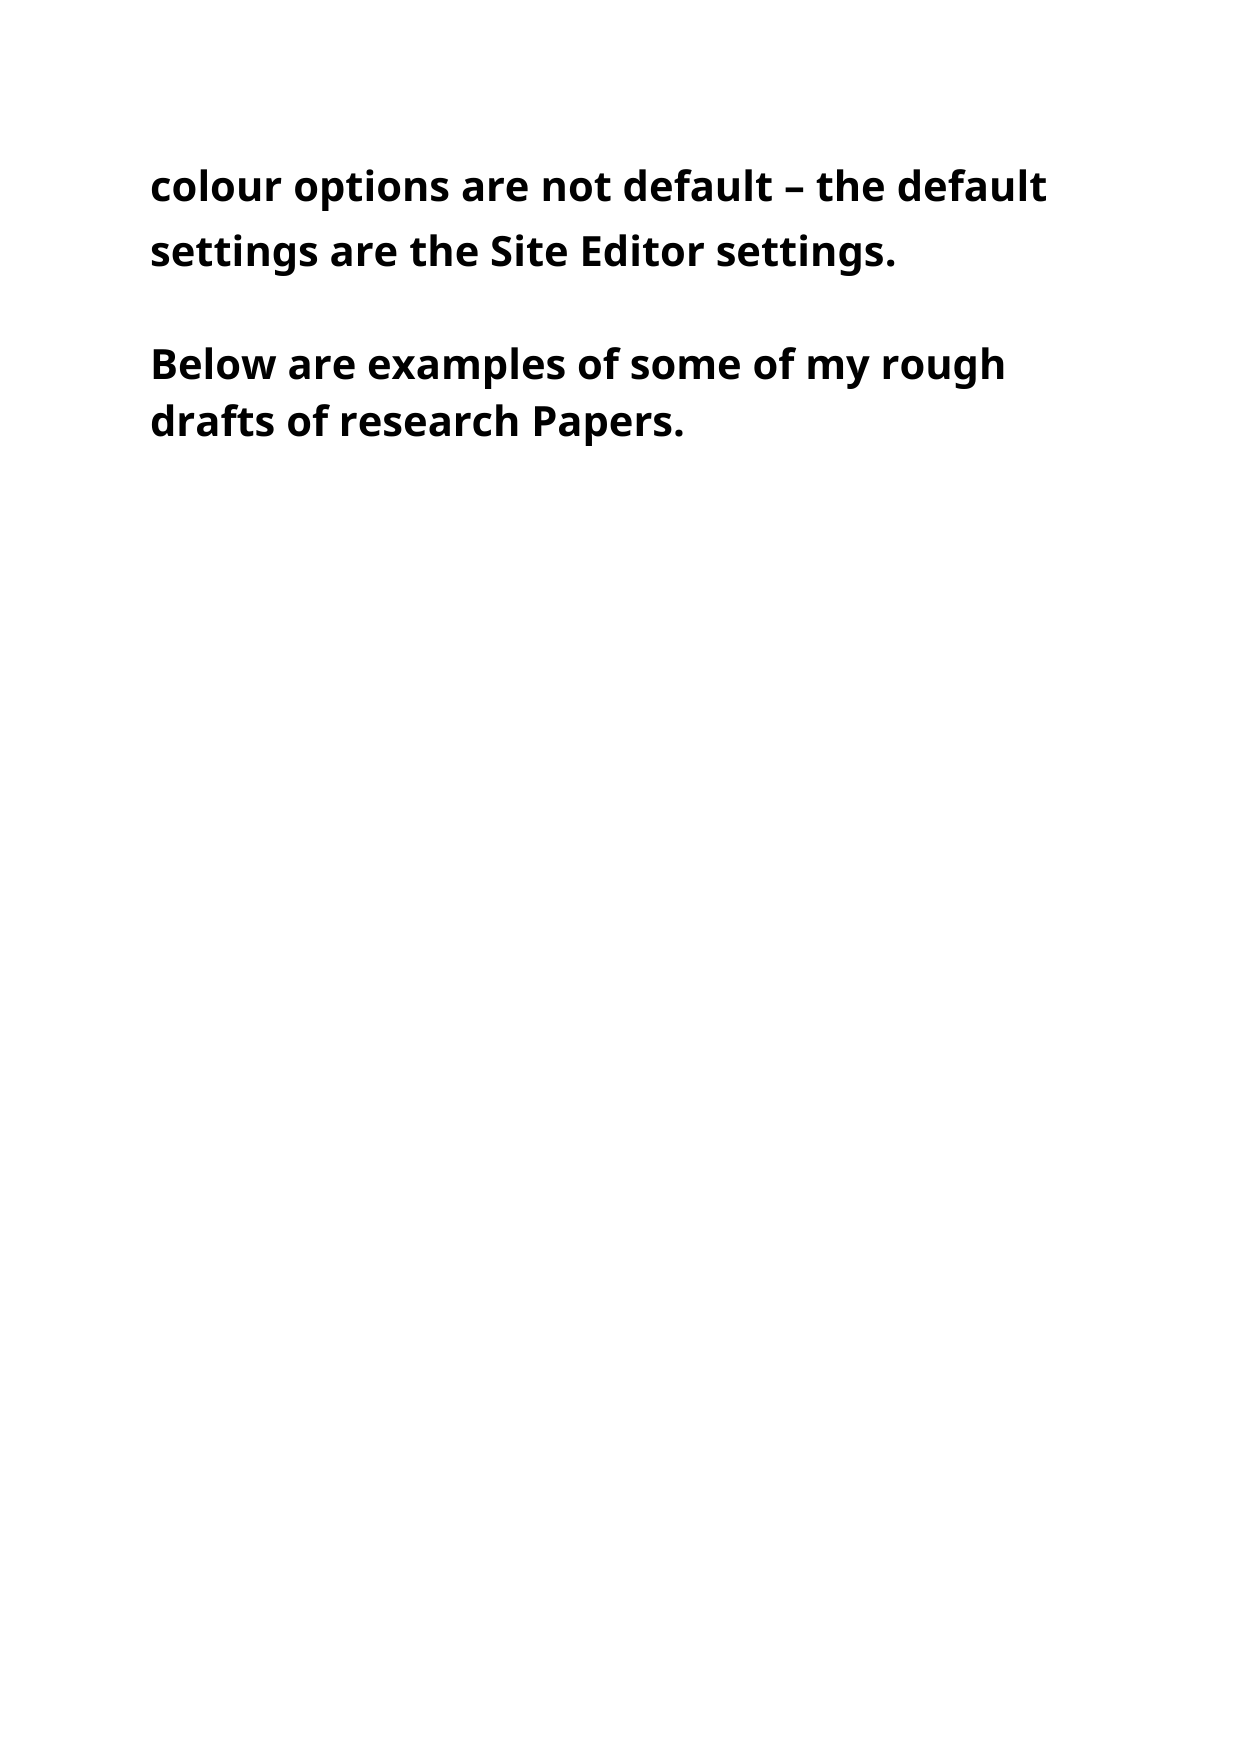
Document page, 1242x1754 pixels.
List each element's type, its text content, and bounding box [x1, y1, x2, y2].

text settings are the Site Editor settings. [150, 222, 1096, 278]
text Below are examples of some of my rough drafts of research Papers. [150, 335, 1096, 449]
text colour options are not default – the default [150, 156, 1096, 210]
